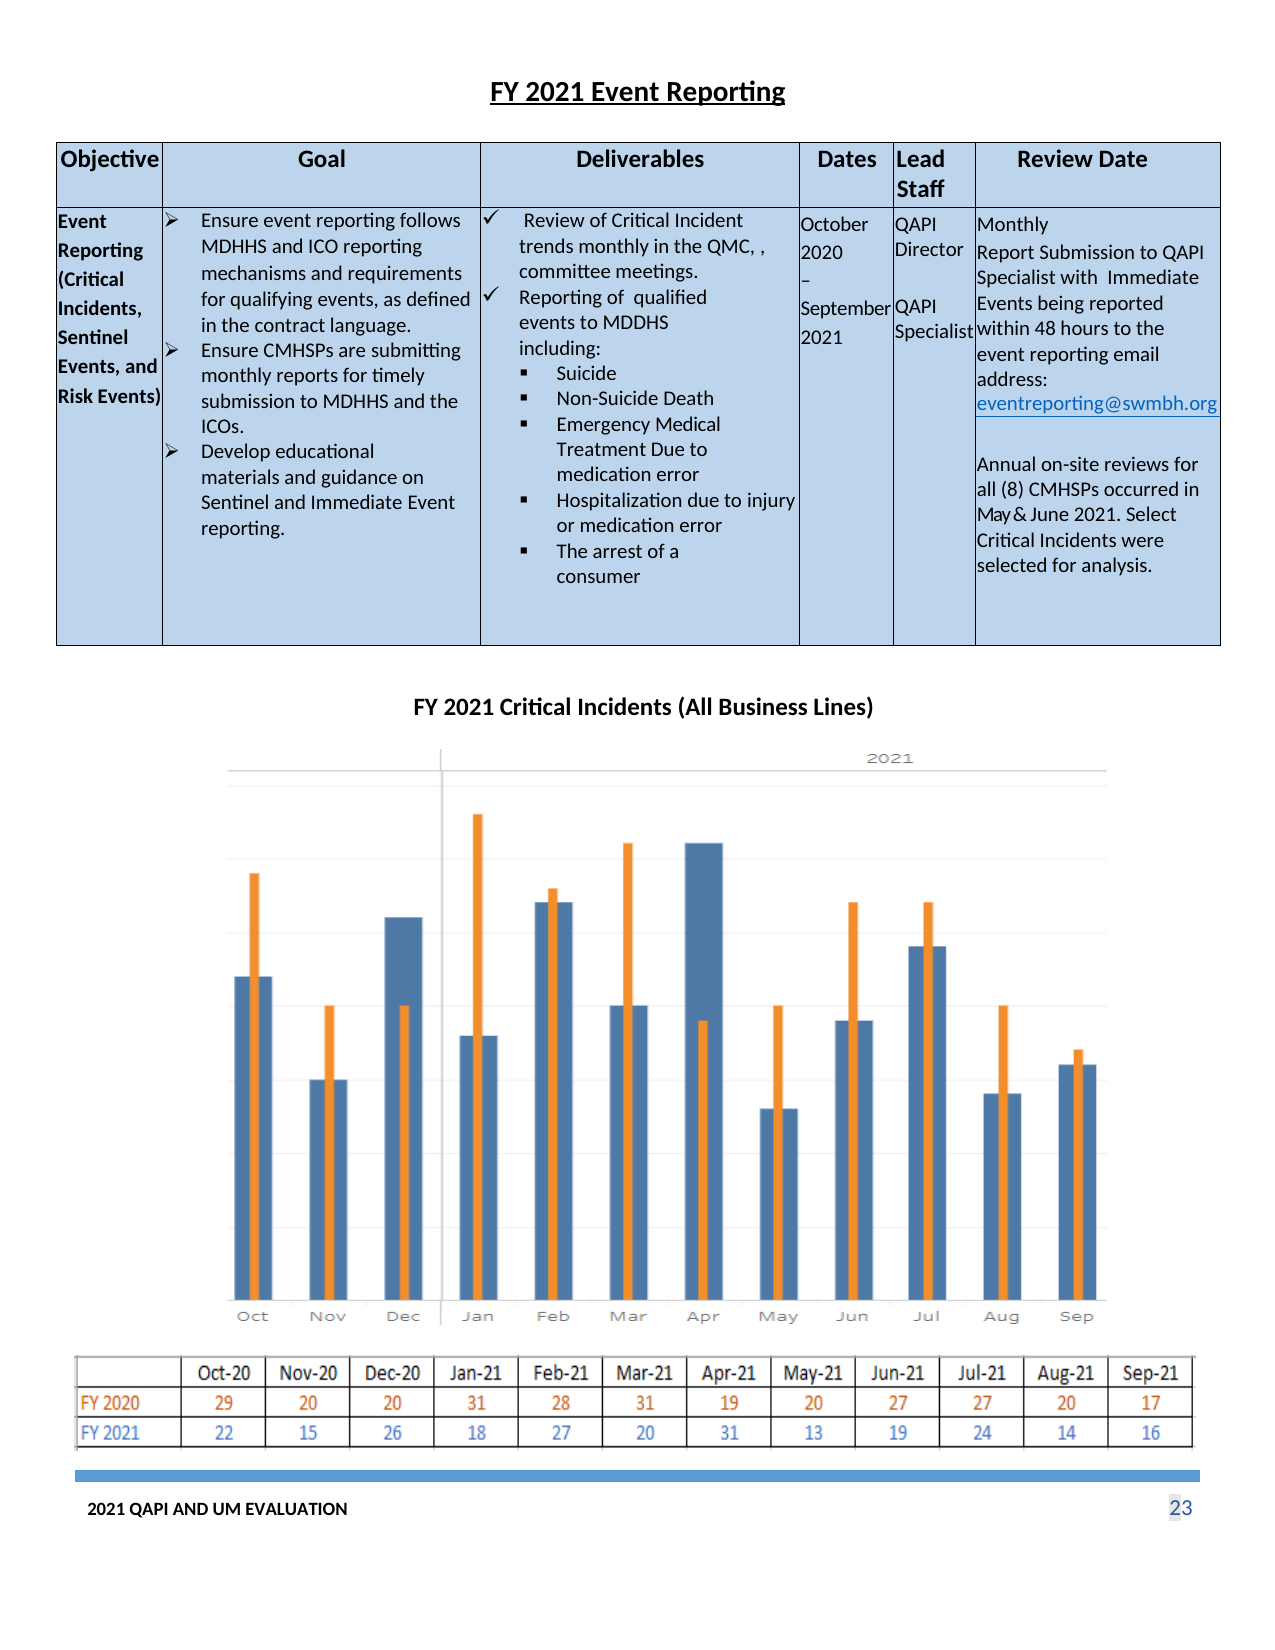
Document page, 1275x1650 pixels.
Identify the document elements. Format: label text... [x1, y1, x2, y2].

table_header Goal [163, 143, 480, 207]
subtitle FY 2021 Event Reporting [17, 73, 1259, 108]
table_cell Annual on-site reviews for all (8) CMHSPs occurred in May & June 2021. Select Critical Incidents were selected for analysis. [976, 417, 1220, 645]
table_cell QAPI Director QAPI Specialist [894, 208, 975, 645]
table_cell Review of Critical Incident trends monthly in the QMC, , committee meetings. Reporting of qualified events to MDDHS including: Suicide Non-Suicide Death Emergency Medical Treatment Due to medication error Hospitalization due to injury or medication error The arrest of a consumer [481, 208, 799, 645]
table_header Objective [57, 143, 162, 207]
table_cell Monthly Report Submission to QAPI Specialist with Immediate Events being reported within 48 hours to the event reporting email address: eventreporting@swmbh.org [976, 208, 1220, 416]
table_cell October 2020 – September 2021 [800, 208, 893, 645]
picture [227, 749, 1107, 1328]
table_header Deliverables [481, 143, 799, 207]
table_header Review Date [976, 143, 1220, 207]
table_cell Ensure event reporting follows MDHHS and ICO reporting mechanisms and requirements for qualifying events, as defined in the contract language. Ensure CMHSPs are submitting monthly reports for timely submission to MDHHS and the ICOs. Develop educational materials and guidance on Sentinel and Immediate Event reporting. [163, 208, 480, 645]
table_header Dates [800, 143, 893, 207]
table_header Lead Staff [894, 143, 975, 207]
subtitle FY 2021 Critical Incidents (All Business Lines) [27, 691, 1260, 721]
table_cell Event Reporting (Critical Incidents, Sentinel Events, and Risk Events) [57, 208, 162, 645]
picture [74, 1355, 1197, 1451]
